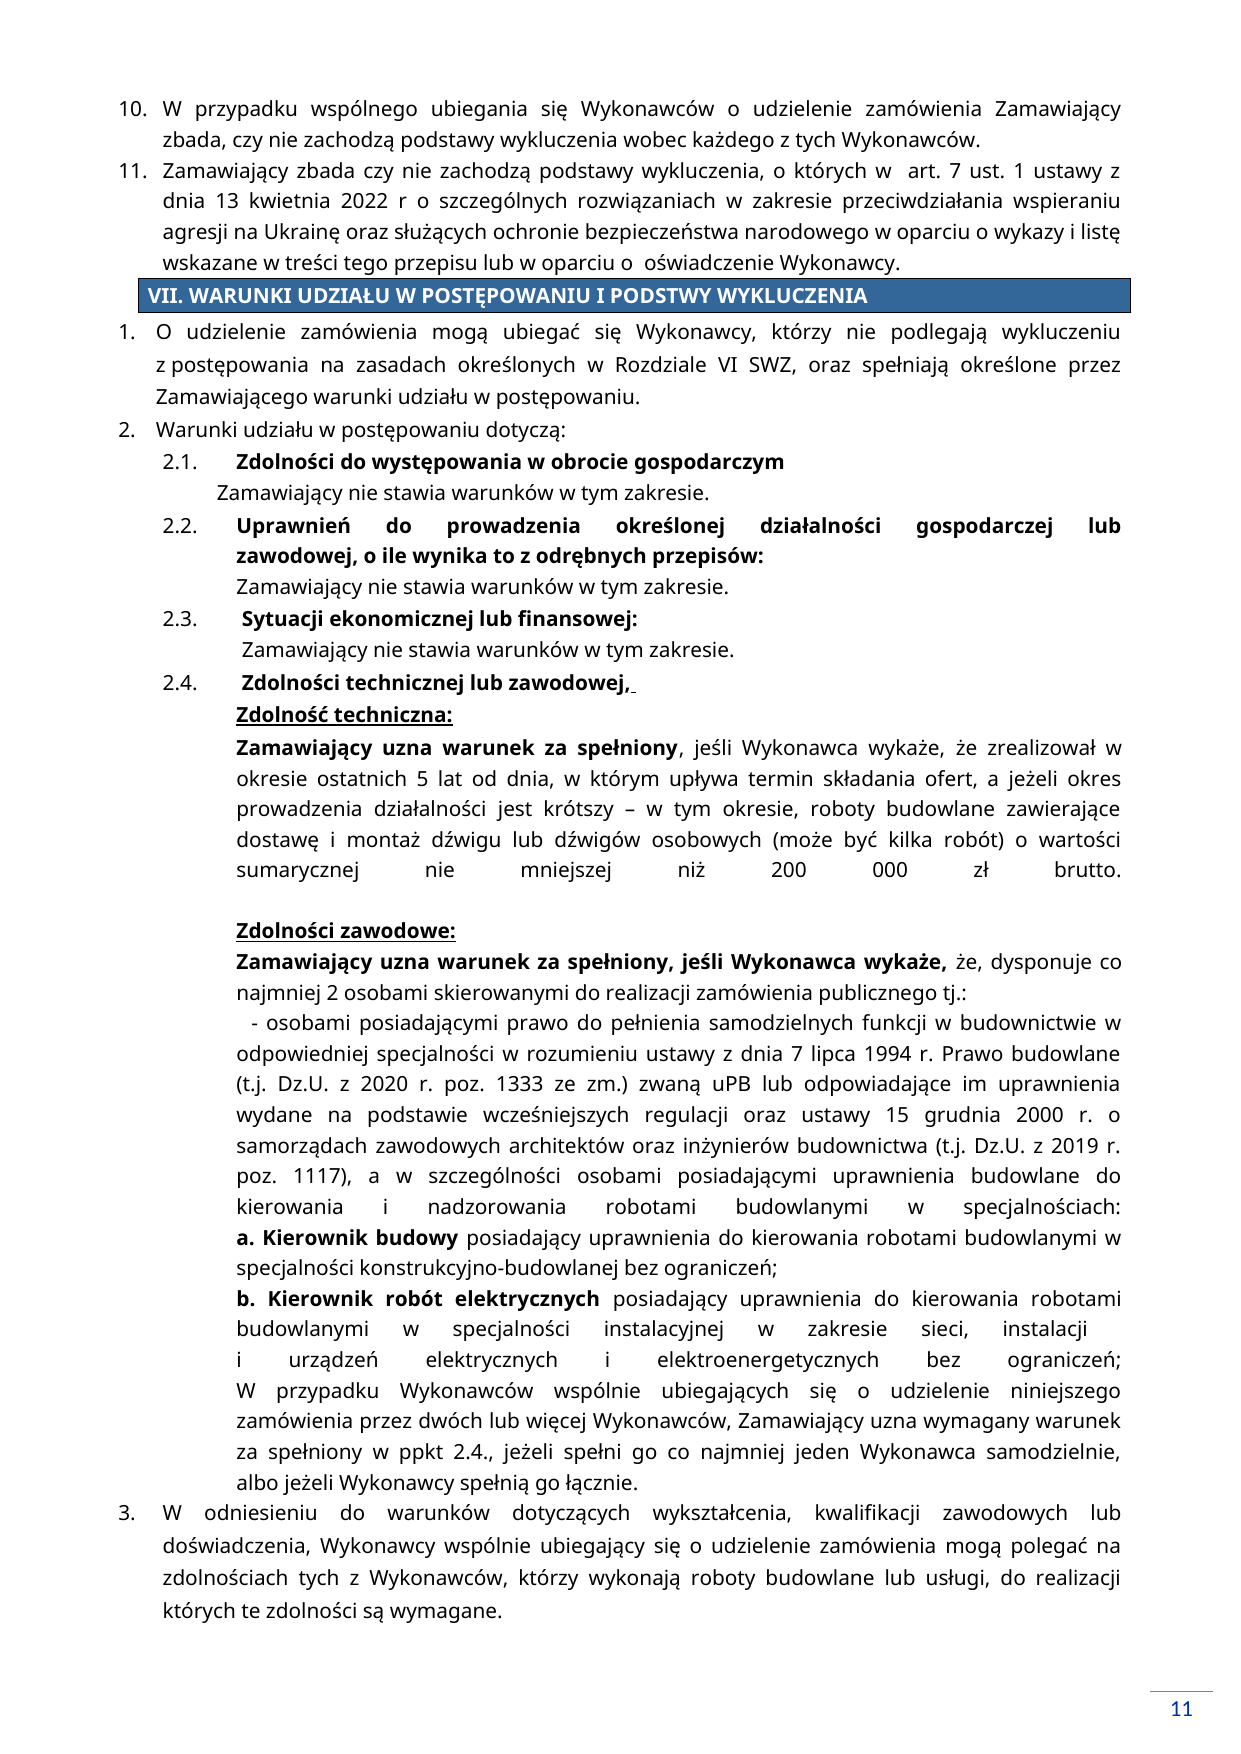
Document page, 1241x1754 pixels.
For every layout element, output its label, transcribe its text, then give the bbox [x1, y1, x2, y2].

subtitle VII. WARUNKI UDZIAŁU W POSTĘPOWANIU I PODSTWY WYKLUCZENIA [139, 279, 1130, 312]
list W odniesieniu do warunków dotyczących wykształcenia, kwalifikacji zawodowych lub doświadczenia, Wykonawcy wspólnie ubiegający się o udzielenie zamówienia mogą polegać na zdolnościach tych z Wykonawców, którzy wykonają roboty budowlane lub usługi, do realizacji których te zdolności są wymagane. [118, 1498, 1122, 1624]
list b. Kierownik robót elektrycznych posiadający uprawnienia do kierowania robotami budowlanymi w specjalności instalacyjnej w zakresie sieci, instalacji i urządzeń elektrycznych i elektroenergetycznych bez ograniczeń; W przypadku Wykonawców wspólnie ubiegających się o udzielenie niniejszego zamówienia przez dwóch lub więcej Wykonawców, Zamawiający uzna wymagany warunek za spełniony w ppkt 2.4., jeżeli spełni go co najmniej jeden Wykonawca samodzielnie, albo jeżeli Wykonawcy spełnią go łącznie. [236, 1284, 1122, 1496]
text Zamawiający nie stawia warunków w tym zakresie. [236, 572, 1122, 600]
text Zamawiający nie stawia warunków w tym zakresie. [162, 478, 1122, 507]
text Zamawiający nie stawia warunków w tym zakresie. [236, 635, 1122, 664]
list Zamawiający zbada czy nie zachodzą podstawy wykluczenia, o których w art. 7 ust. 1 ustawy z dnia 13 kwietnia 2022 r o szczególnych rozwiązaniach w zakresie przeciwdziałania wspieraniu agresji na Ukrainę oraz służących ochronie bezpieczeństwa narodowego w oparciu o wykazy i listę wskazane w treści tego przepisu lub w oparciu o oświadczenie Wykonawcy. [118, 156, 1122, 276]
list W przypadku wspólnego ubiegania się Wykonawców o udzielenie zamówienia Zamawiający zbada, czy nie zachodzą podstawy wykluczenia wobec każdego z tych Wykonawców. [118, 94, 1122, 153]
list Zdolności zawodowe: [236, 916, 1122, 945]
list Uprawnień do prowadzenia określonej działalności gospodarczej lub zawodowej, o ile wynika to z odrębnych przepisów: [162, 511, 1122, 570]
list - osobami posiadającymi prawo do pełnienia samodzielnych funkcji w budownictwie w odpowiedniej specjalności w rozumieniu ustawy z dnia 7 lipca 1994 r. Prawo budowlane (t.j. Dz.U. z 2020 r. poz. 1333 ze zm.) zwaną uPB lub odpowiadające im uprawnienia wydane na podstawie wcześniejszych regulacji oraz ustawy 15 grudnia 2000 r. o samorządach zawodowych architektów oraz inżynierów budownictwa (t.j. Dz.U. z 2019 r. poz. 1117), a w szczególności osobami posiadającymi uprawnienia budowlane do kierowania i nadzorowania robotami budowlanymi w specjalnościach: a. Kierownik budowy posiadający uprawnienia do kierowania robotami budowlanymi w specjalności konstrukcyjno-budowlanej bez ograniczeń; [236, 1008, 1122, 1282]
list Zdolności do występowania w obrocie gospodarczym [162, 447, 1122, 476]
list Sytuacji ekonomicznej lub finansowej: [162, 604, 1122, 633]
list Zdolności technicznej lub zawodowej, [162, 668, 1122, 696]
list Warunki udziału w postępowaniu dotyczą: [118, 415, 1122, 443]
list Zdolność techniczna: [236, 700, 1122, 729]
list Zamawiający uzna warunek za spełniony, jeśli Wykonawca wykaże, że zrealizował w okresie ostatnich 5 lat od dnia, w którym upływa termin składania ofert, a jeżeli okres prowadzenia działalności jest krótszy – w tym okresie, roboty budowlane zawierające dostawę i montaż dźwigu lub dźwigów osobowych (może być kilka robót) o wartości sumarycznej nie mniejszej niż 200 000 zł brutto. [236, 733, 1122, 914]
list O udzielenie zamówienia mogą ubiegać się Wykonawcy, którzy nie podlegają wykluczeniu z postępowania na zasadach określonych w Rozdziale VI SWZ, oraz spełniają określone przez Zamawiającego warunki udziału w postępowaniu. [118, 317, 1122, 411]
list Zamawiający uzna warunek za spełniony, jeśli Wykonawca wykaże, że, dysponuje co najmniej 2 osobami skierowanymi do realizacji zamówienia publicznego tj.: [236, 947, 1122, 1006]
